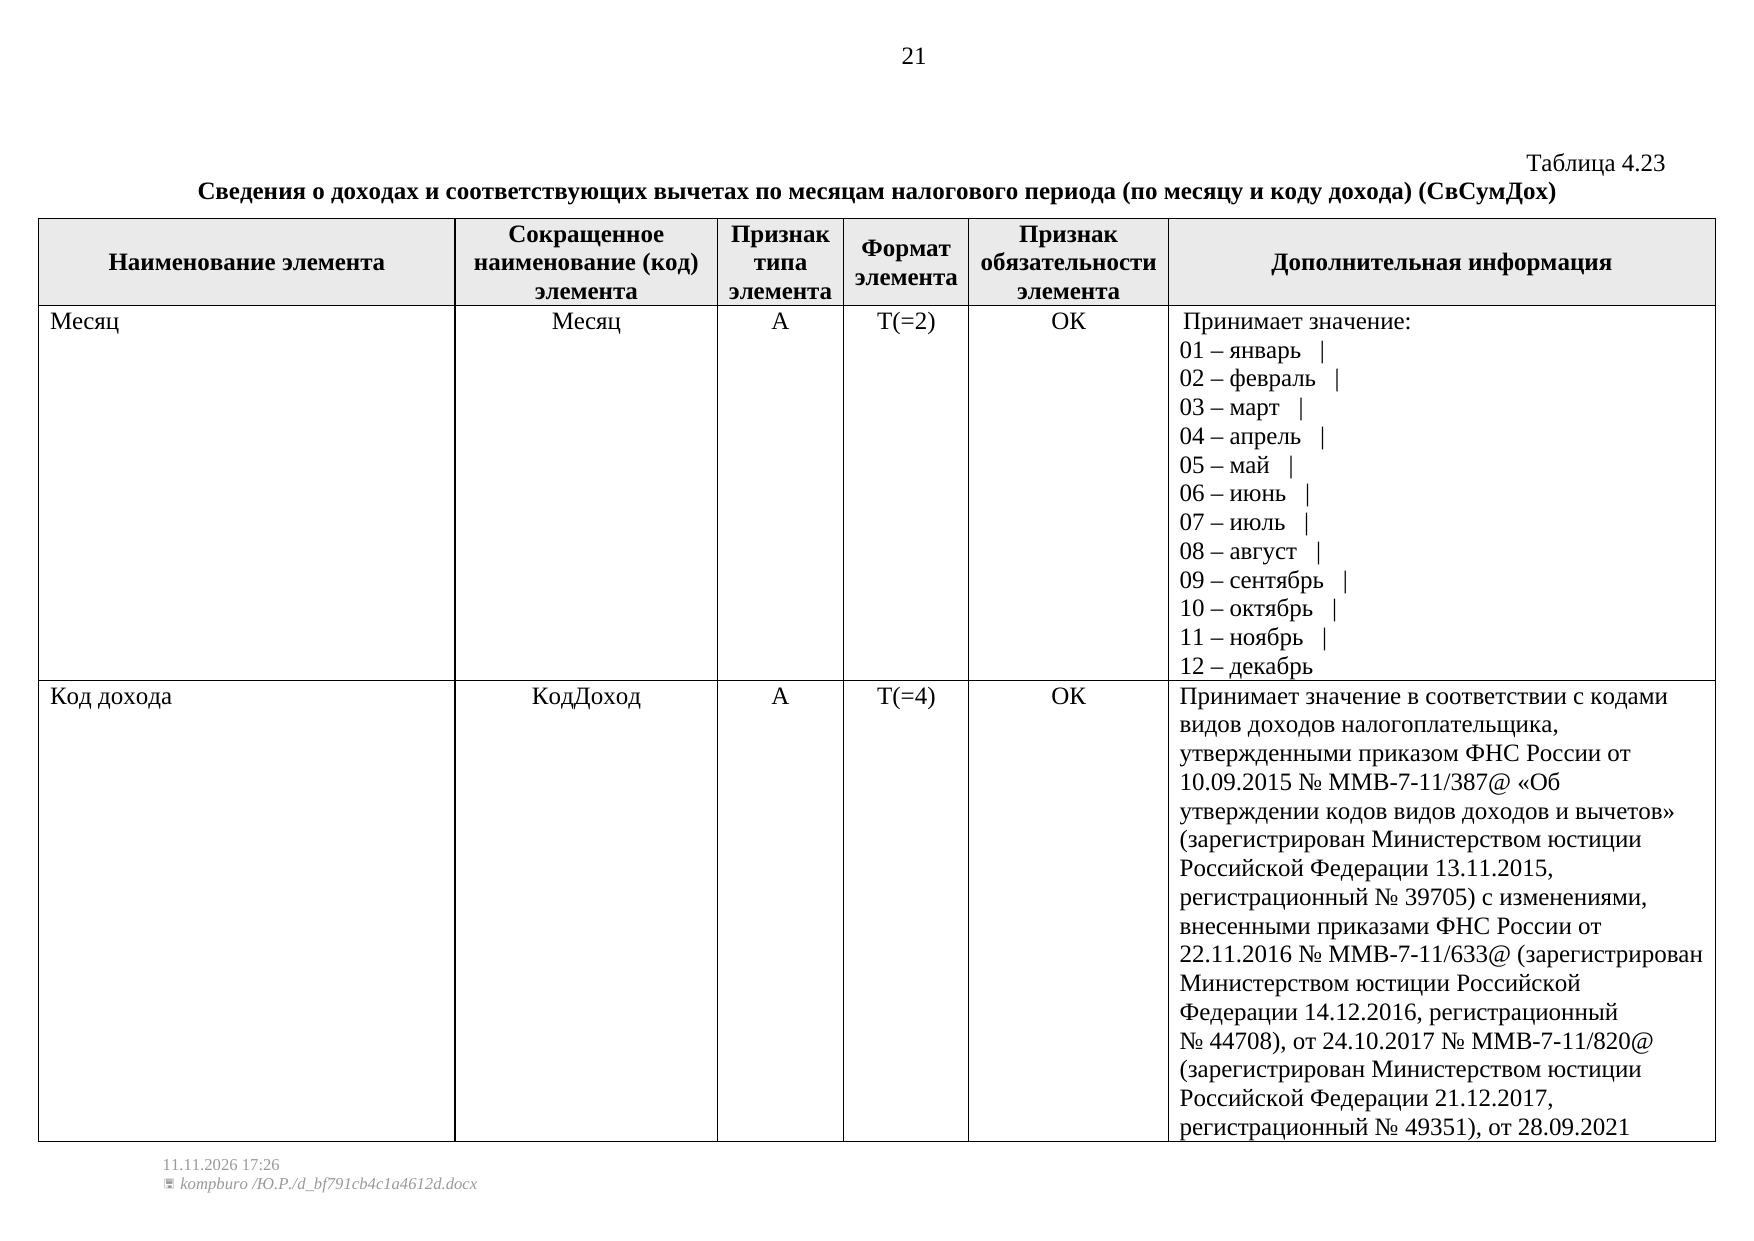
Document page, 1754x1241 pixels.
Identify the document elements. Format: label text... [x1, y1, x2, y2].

table_header Наименование элемента [39, 219, 454, 305]
table_cell A [718, 306, 843, 680]
table_cell Принимает значение: 01 – январь | 02 – февраль | 03 – март | 04 – апрель | 05 – май | 06 – июнь | 07 – июль | 08 – август | 09 – сентябрь | 10 – октябрь | 11 – ноябрь | 12 – декабрь [1169, 306, 1715, 680]
table_header Признак обязательности элемента [969, 219, 1168, 305]
table_cell Месяц [39, 306, 454, 680]
table_cell T(=4) [844, 681, 968, 1141]
table_header Признак типа элемента [718, 219, 843, 305]
table_cell Код дохода [39, 681, 454, 1141]
table_header Формат элемента [844, 219, 968, 305]
table_cell Месяц [456, 306, 717, 680]
text Сведения о доходах и соответствующих вычетах по месяцам налогового периода (по месяцу и коду дохода) (СвСумДох) [89, 176, 1665, 205]
table_header Сокращенное наименование (код) элемента [456, 219, 717, 305]
table_cell ОК [969, 681, 1168, 1141]
table_cell КодДоход [456, 681, 717, 1141]
text Таблица 4.23 [89, 148, 1665, 176]
table_cell ОК [969, 306, 1168, 680]
table_header Дополнительная информация [1169, 219, 1715, 305]
table_cell A [718, 681, 843, 1141]
table_cell T(=2) [844, 306, 968, 680]
